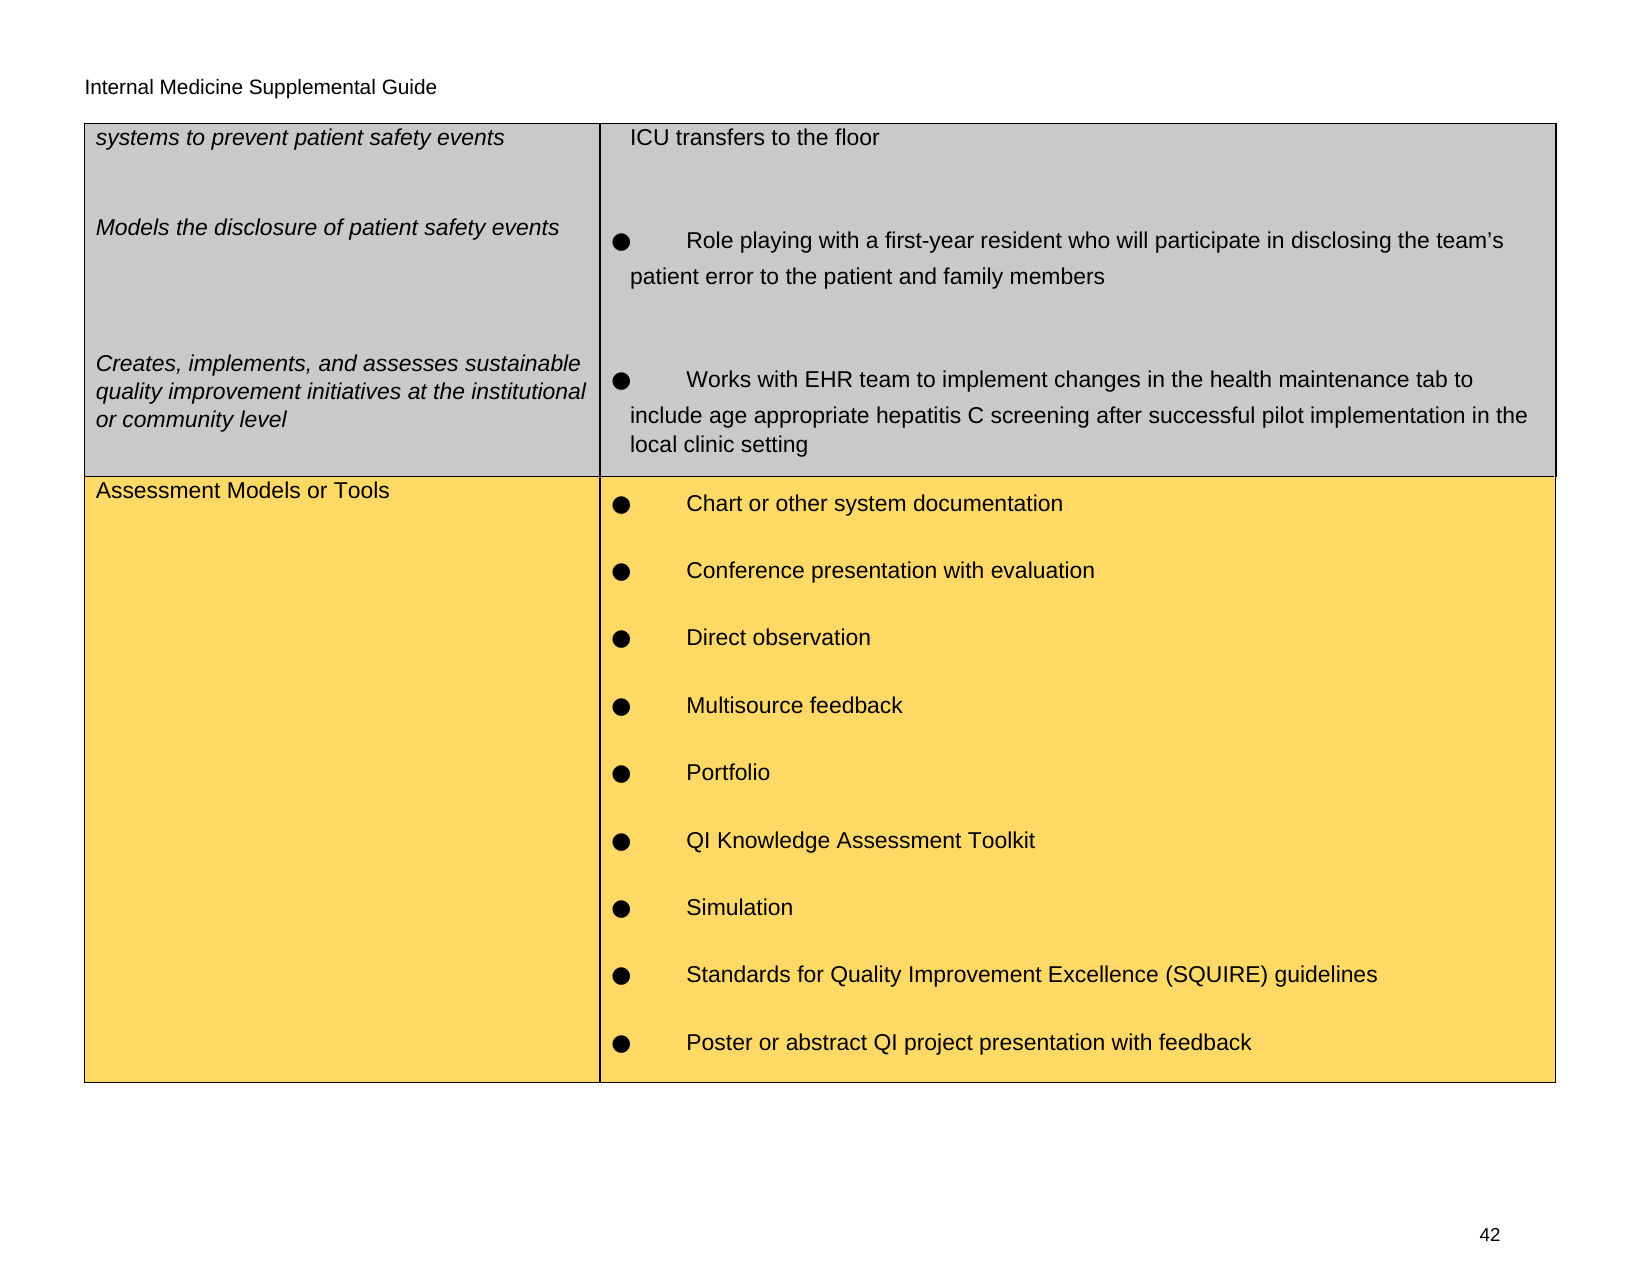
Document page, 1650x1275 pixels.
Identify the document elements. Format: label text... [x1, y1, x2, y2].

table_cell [85, 124, 599, 476]
table_cell Assessment Models or Tools [85, 477, 599, 1082]
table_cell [601, 124, 1555, 476]
table_cell Chart or other system documentation Conference presentation with evaluation Direct observation Multisource feedback Portfolio QI Knowledge Assessment Toolkit Simulation Standards for Quality Improvement Excellence (SQUIRE) guidelines Poster or abstract QI project presentation with feedback [601, 476, 1555, 1082]
